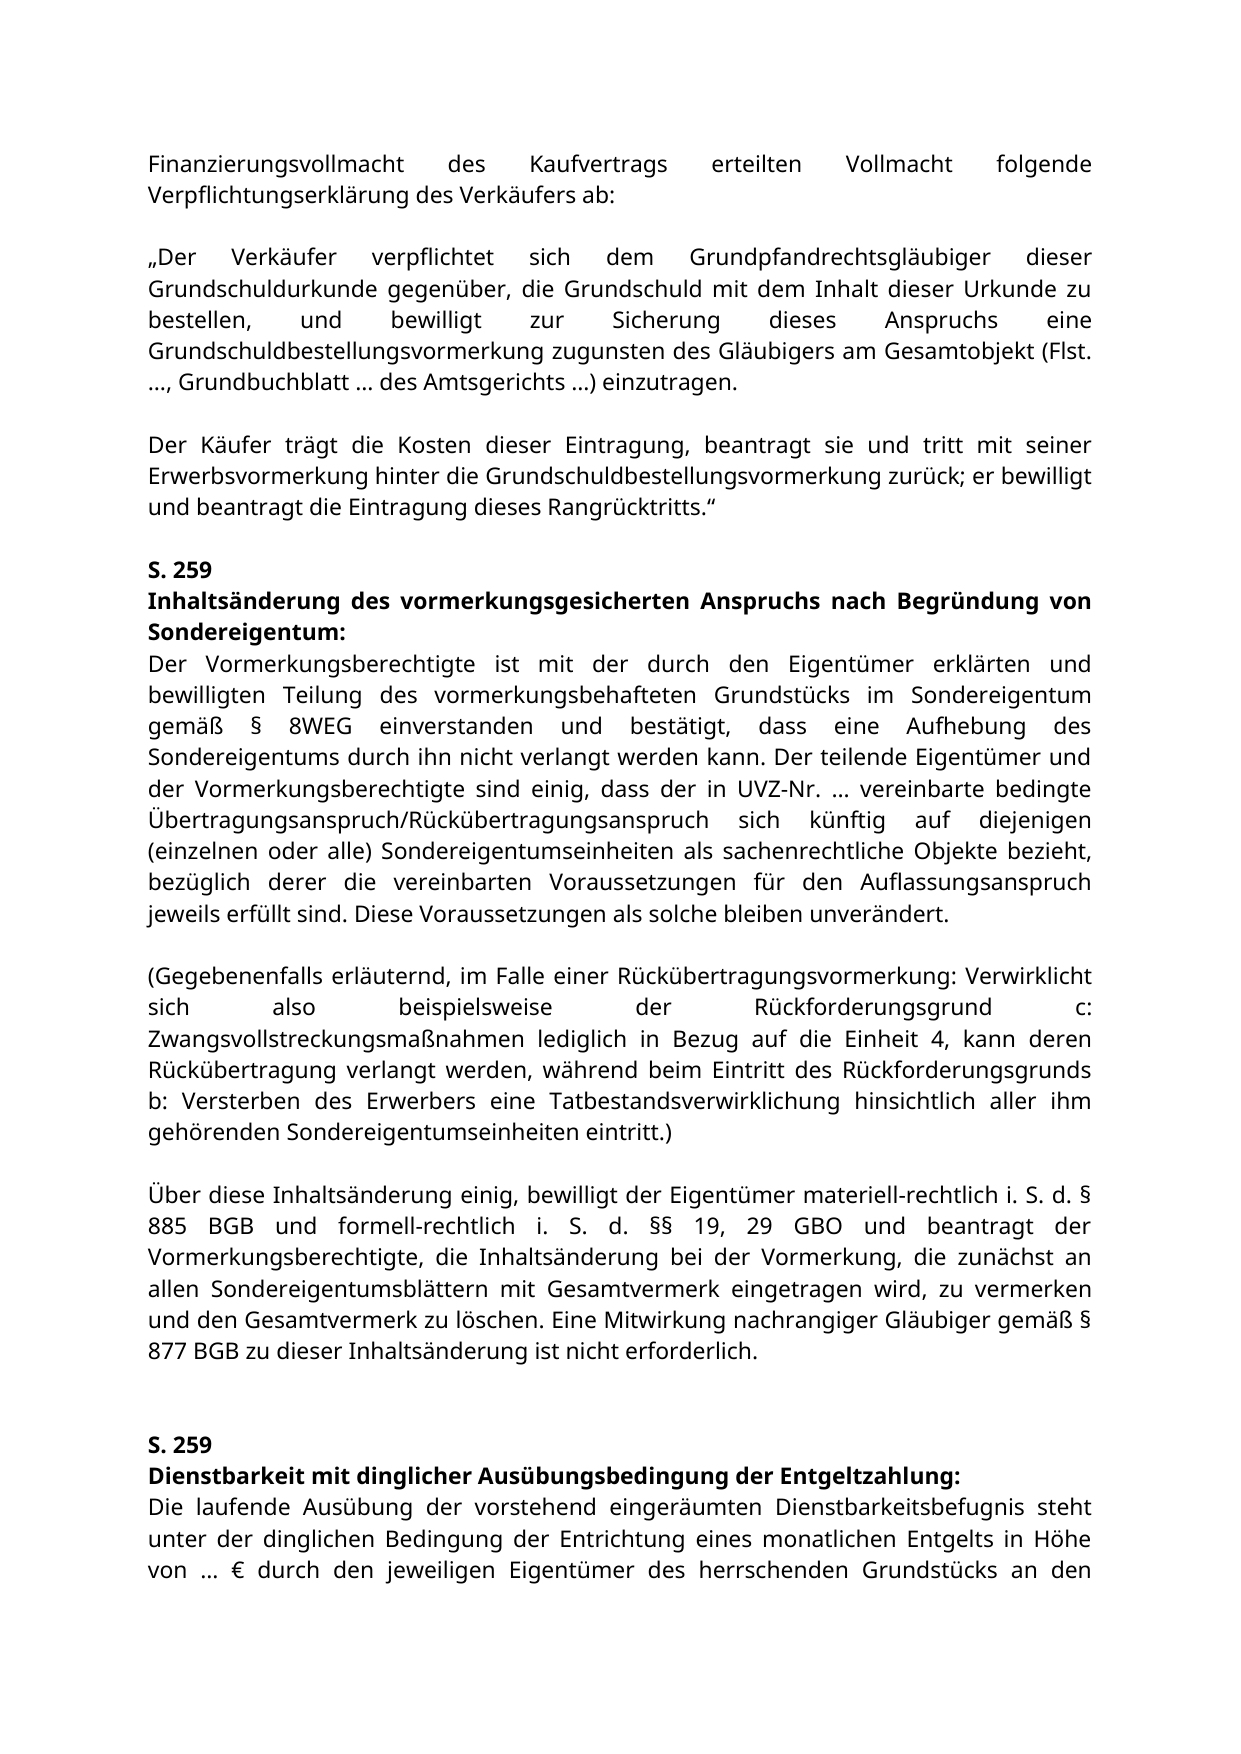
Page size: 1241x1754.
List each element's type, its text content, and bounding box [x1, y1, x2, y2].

text Der Vormerkungsberechtigte ist mit der durch den Eigentümer erklärten und bewilligten Teilung des vormerkungsbehafteten Grundstücks im Sondereigentum gemäß § 8WEG einverstanden und bestätigt, dass eine Aufhebung des Sondereigentums durch ihn nicht verlangt werden kann. Der teilende Eigentümer und der Vormerkungsberechtigte sind einig, dass der in UVZ-Nr. … vereinbarte bedingte Übertragungsanspruch/Rückübertragungsanspruch sich künftig auf diejenigen (einzelnen oder alle) Sondereigentumseinheiten als sachenrechtliche Objekte bezieht, bezüglich derer die vereinbarten Voraussetzungen für den Auflassungsanspruch jeweils erfüllt sind. Diese Voraussetzungen als solche bleiben unverändert. [148, 648, 1093, 929]
text S. 259 [148, 554, 1093, 585]
text Über diese Inhaltsänderung einig, bewilligt der Eigentümer materiell-rechtlich i. S. d. § 885 BGB und formell-rechtlich i. S. d. §§ 19, 29 GBO und beantragt der Vormerkungsberechtigte, die Inhaltsänderung bei der Vormerkung, die zunächst an allen Sondereigentumsblättern mit Gesamtvermerk eingetragen wird, zu vermerken und den Gesamtvermerk zu löschen. Eine Mitwirkung nachrangiger Gläubiger gemäß § 877 BGB zu dieser Inhaltsänderung ist nicht erforderlich. [148, 1179, 1093, 1366]
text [148, 148, 1093, 210]
text Inhaltsänderung des vormerkungsgesicherten Anspruchs nach Begründung von Sondereigentum: [148, 585, 1093, 648]
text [148, 1491, 1093, 1585]
text S. 259 [148, 1429, 1093, 1460]
text Dienstbarkeit mit dinglicher Ausübungsbedingung der Entgeltzahlung: [148, 1460, 1093, 1491]
text „Der Verkäufer verpflichtet sich dem Grundpfandrechtsgläubiger dieser Grundschuldurkunde gegenüber, die Grundschuld mit dem Inhalt dieser Urkunde zu bestellen, und bewilligt zur Sicherung dieses Anspruchs eine Grundschuldbestellungsvormerkung zugunsten des Gläubigers am Gesamtobjekt (Flst. …, Grundbuchblatt … des Amtsgerichts …) einzutragen. [148, 241, 1093, 398]
text Der Käufer trägt die Kosten dieser Eintragung, beantragt sie und tritt mit seiner Erwerbsvormerkung hinter die Grundschuldbestellungsvormerkung zurück; er bewilligt und beantragt die Eintragung dieses Rangrücktritts.“ [148, 429, 1093, 523]
text (Gegebenenfalls erläuternd, im Falle einer Rückübertragungsvormerkung: Verwirklicht sich also beispielsweise der Rückforderungsgrund c: Zwangsvollstreckungsmaßnahmen lediglich in Bezug auf die Einheit 4, kann deren Rückübertragung verlangt werden, während beim Eintritt des Rückforderungsgrunds b: Versterben des Erwerbers eine Tatbestandsverwirklichung hinsichtlich aller ihm gehörenden Sondereigentumseinheiten eintritt.) [148, 960, 1093, 1148]
